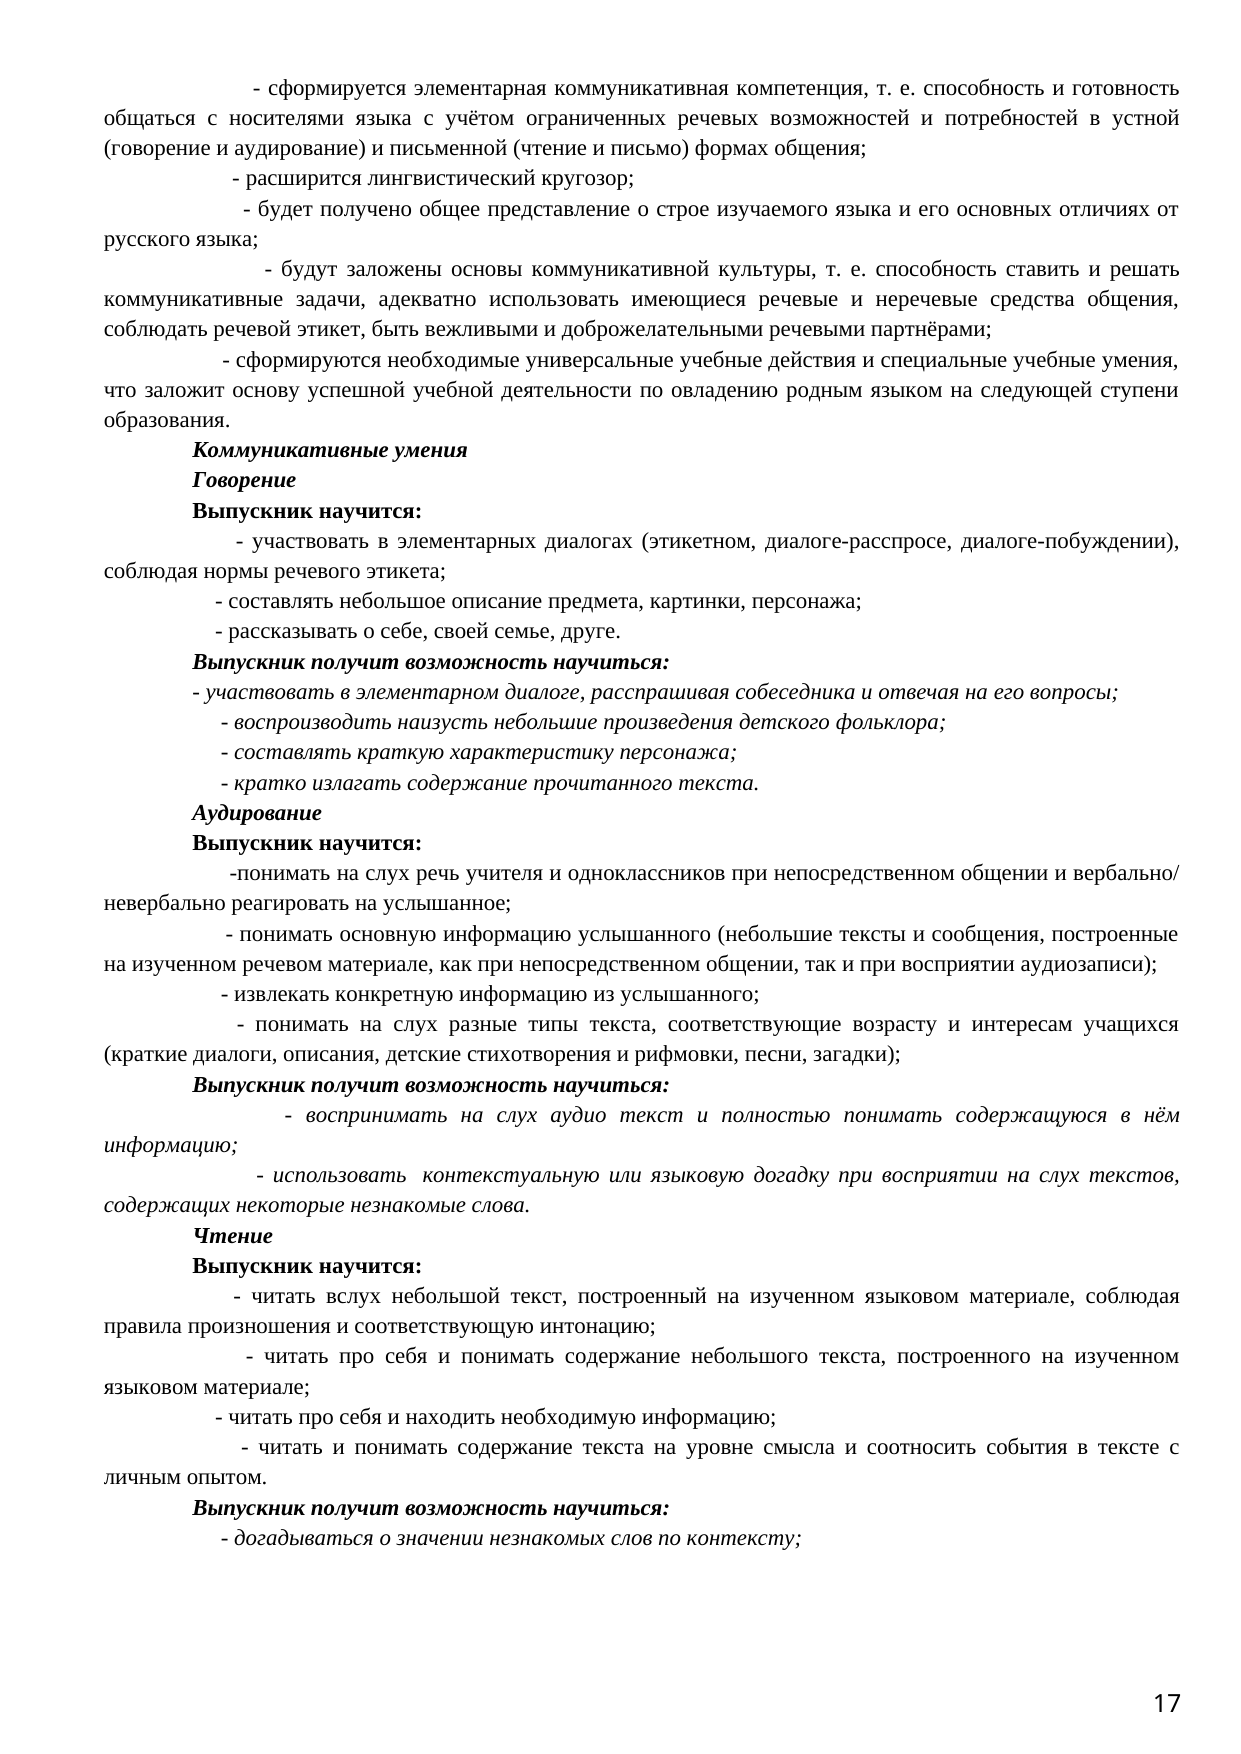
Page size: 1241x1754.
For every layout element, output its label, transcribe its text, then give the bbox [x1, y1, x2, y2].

text - расширится лингвистический кругозор; [103, 164, 1181, 191]
text Аудирование [103, 799, 1181, 825]
text - кратко излагать содержание прочитанного текста. [103, 769, 1181, 795]
text - будут заложены основы коммуникативной культуры, т. е. способность ставить и решать коммуникативные задачи, адекватно использовать имеющиеся речевые и неречевые средства общения, соблюдать речевой этикет, быть вежливыми и доброжелательными речевыми партнёрами; [103, 255, 1181, 342]
text - читать про себя и находить необходимую информацию; [103, 1403, 1181, 1429]
text - рассказывать о себе, своей семье, друге. [103, 618, 1181, 644]
text - воспроизводить наизусть небольшие произведения детского фольклора; [103, 708, 1181, 734]
text - понимать основную информацию услышанного (небольшие тексты и сообщения, построенные на изученном речевом материале, как при непосредственном общении, так и при восприятии аудиозаписи); [103, 920, 1181, 976]
text - составлять краткую характеристику персонажа; [103, 738, 1181, 765]
text Выпускник получит возможность научиться: [103, 648, 1181, 674]
text -понимать на слух речь учителя и одноклассников при непосредственном общении и вербально/ невербально реагировать на услышанное; [103, 859, 1181, 916]
text - читать про себя и понимать содержание небольшого текста, построенного на изученном языковом материале; [103, 1343, 1181, 1399]
text Выпускник получит возможность научиться: [103, 1494, 1181, 1520]
text - сформируются необходимые универсальные учебные действия и специальные учебные умения, что заложит основу успешной учебной деятельности по овладению родным языком на следующей ступени образования. [103, 346, 1181, 432]
text - составлять небольшое описание предмета, картинки, персонажа; [103, 587, 1181, 614]
text - участвовать в элементарном диалоге, расспрашивая собеседника и отвечая на его вопросы; [103, 678, 1181, 704]
text - сформируется элементарная коммуникативная компетенция, т. е. способность и готовность общаться с носителями языка с учётом ограниченных речевых возможностей и потребностей в устной (говорение и аудирование) и письменной (чтение и письмо) формах общения; [103, 74, 1181, 161]
text Чтение [103, 1222, 1181, 1248]
text - читать вслух небольшой текст, построенный на изученном языковом материале, соблюдая правила произношения и соответствующую интонацию; [103, 1282, 1181, 1339]
text - читать и понимать содержание текста на уровне смысла и соотносить события в тексте с личным опытом. [103, 1433, 1181, 1490]
text - извлекать конкретную информацию из услышанного; [103, 980, 1181, 1006]
text Выпускник получит возможность научиться: [103, 1071, 1181, 1097]
text - догадываться о значении незнакомых слов по контексту; [103, 1524, 1181, 1550]
text - понимать на слух разные типы текста, соответствующие возрасту и интересам учащихся (краткие диалоги, описания, детские стихотворения и рифмовки, песни, загадки); [103, 1010, 1181, 1067]
text Выпускник научится: [103, 1252, 1181, 1278]
text Коммуникативные умения [103, 436, 1181, 463]
text - использовать контекстуальную или языковую догадку при восприятии на слух текстов, содержащих некоторые незнакомые слова. [103, 1161, 1181, 1218]
text - воспринимать на слух аудио текст и полностью понимать содержащуюся в нём информацию; [103, 1101, 1181, 1157]
text - будет получено общее представление о строе изучаемого языка и его основных отличиях от русского языка; [103, 195, 1181, 251]
text - участвовать в элементарных диалогах (этикетном, диалоге-расспросе, диалоге-побуждении), соблюдая нормы речевого этикета; [103, 527, 1181, 583]
text Говорение [103, 467, 1181, 493]
text Выпускник научится: [103, 829, 1181, 855]
text Выпускник научится: [103, 497, 1181, 523]
